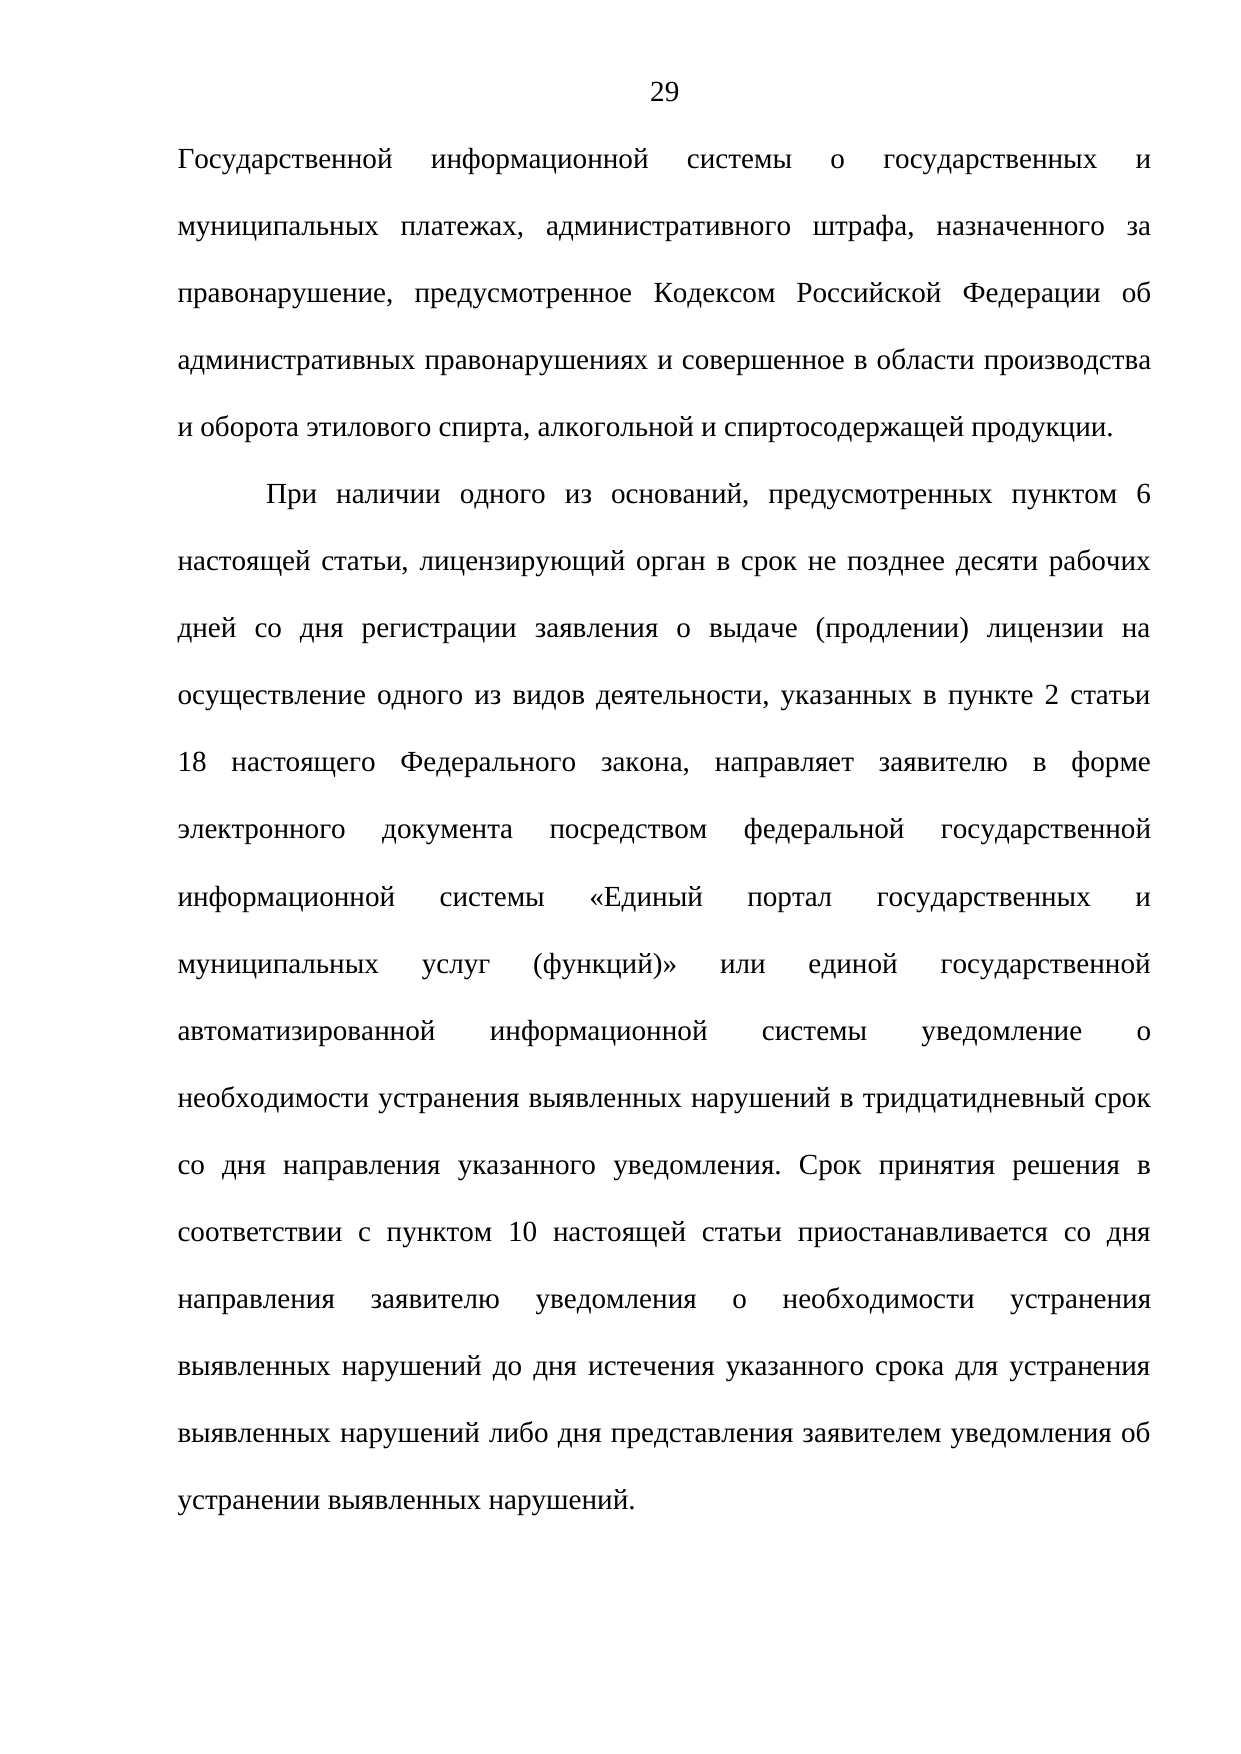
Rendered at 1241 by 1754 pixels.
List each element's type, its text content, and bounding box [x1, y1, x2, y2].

text При наличии одного из оснований, предусмотренных пунктом 6 настоящей статьи, лицензирующий орган в срок не позднее десяти рабочих дней со дня регистрации заявления о выдаче (продлении) лицензии на осуществление одного из видов деятельности, указанных в пункте 2 статьи 18 настоящего Федерального закона, направляет заявителю в форме электронного документа посредством федеральной государственной информационной системы «Единый портал государственных и муниципальных услуг (функций)» или единой государственной автоматизированной информационной системы уведомление о необходимости устранения выявленных нарушений в тридцатидневный срок со дня направления указанного уведомления. Срок принятия решения в соответствии с пунктом 10 настоящей статьи приостанавливается со дня направления заявителю уведомления о необходимости устранения выявленных нарушений до дня истечения указанного срока для устранения выявленных нарушений либо дня представления заявителем уведомления об устранении выявленных нарушений. [177, 476, 1152, 1516]
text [177, 141, 1152, 443]
